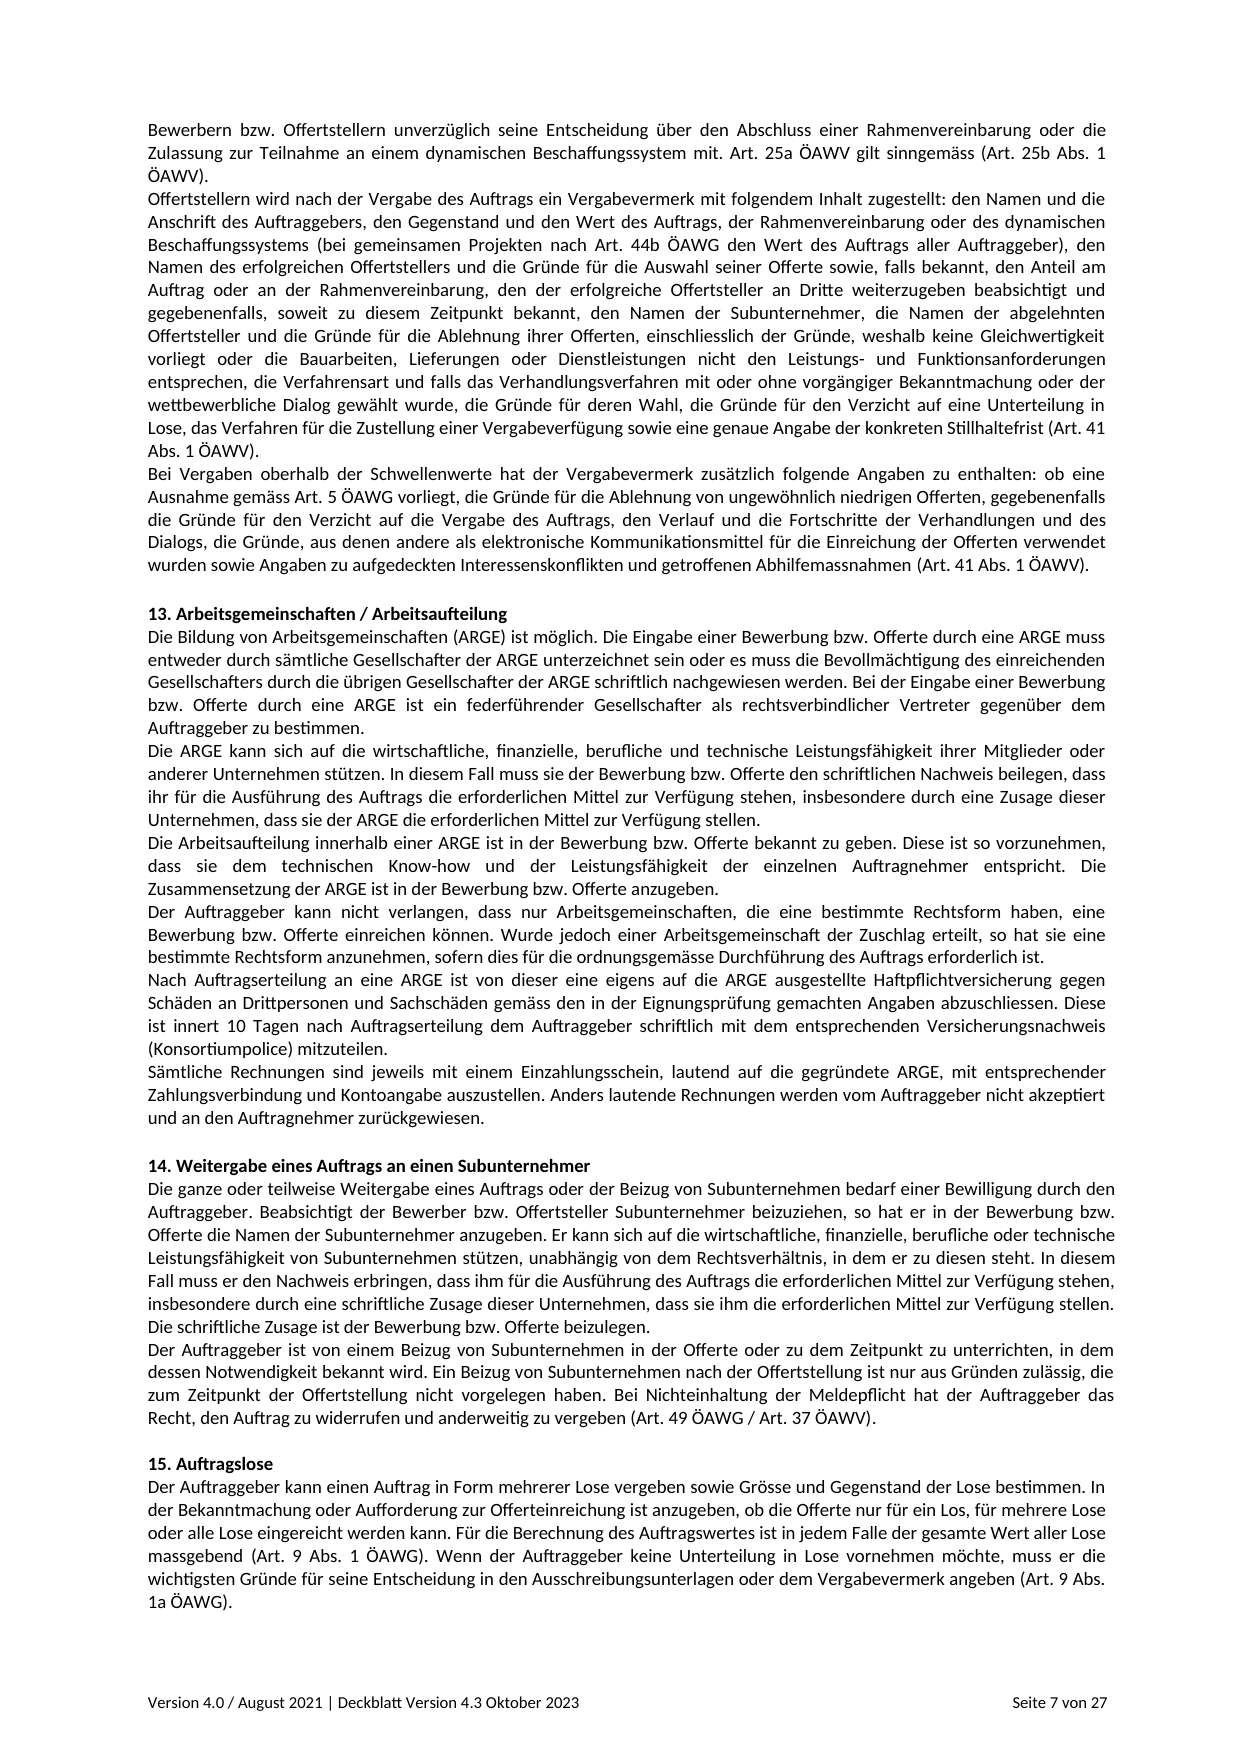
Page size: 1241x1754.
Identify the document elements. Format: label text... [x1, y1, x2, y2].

text Die ganze oder teilweise Weitergabe eines Auftrags oder der Beizug von Subunternehmen bedarf einer Bewilligung durch den Auftraggeber. Beabsichtigt der Bewerber bzw. Offertsteller Subunternehmer beizuziehen, so hat er in der Bewerbung bzw. Offerte die Namen der Subunternehmer anzugeben. Er kann sich auf die wirtschaftliche, finanzielle, berufliche oder technische Leistungsfähigkeit von Subunternehmen stützen, unabhängig von dem Rechtsverhältnis, in dem er zu diesen steht. In diesem Fall muss er den Nachweis erbringen, dass ihm für die Ausführung des Auftrags die erforderlichen Mittel zur Verfügung stehen, insbesondere durch eine schriftliche Zusage dieser Unternehmen, dass sie ihm die erforderlichen Mittel zur Verfügung stellen. Die schriftliche Zusage ist der Bewerbung bzw. Offerte beizulegen. [148, 1177, 1117, 1338]
text Nach Auftragserteilung an eine ARGE ist von dieser eine eigens auf die ARGE ausgestellte Haftpflichtversicherung gegen Schäden an Drittpersonen und Sachschäden gemäss den in der Eignungsprüfung gemachten Angaben abzuschliessen. Diese ist innert 10 Tagen nach Auftragserteilung dem Auftraggeber schriftlich mit dem entsprechenden Versicherungsnachweis (Konsortiumpolice) mitzuteilen. [148, 968, 1107, 1060]
text Die Bildung von Arbeitsgemeinschaften (ARGE) ist möglich. Die Eingabe einer Bewerbung bzw. Offerte durch eine ARGE muss entweder durch sämtliche Gesellschafter der ARGE unterzeichnet sein oder es muss die Bevollmächtigung des einreichenden Gesellschafters durch die übrigen Gesellschafter der ARGE schriftlich nachgewiesen werden. Bei der Eingabe einer Bewerbung bzw. Offerte durch eine ARGE ist ein federführender Gesellschafter als rechtsverbindlicher Vertreter gegenüber dem Auftraggeber zu bestimmen. [148, 625, 1107, 739]
text 15. Auftragslose [148, 1452, 1107, 1475]
text Der Auftraggeber kann nicht verlangen, dass nur Arbeitsgemeinschaften, die eine bestimmte Rechtsform haben, eine Bewerbung bzw. Offerte einreichen können. Wurde jedoch einer Arbeitsgemeinschaft der Zuschlag erteilt, so hat sie eine bestimmte Rechtsform anzunehmen, sofern dies für die ordnungsgemässe Durchführung des Auftrags erforderlich ist. [148, 900, 1107, 968]
text Die Arbeitsaufteilung innerhalb einer ARGE ist in der Bewerbung bzw. Offerte bekannt zu geben. Diese ist so vorzunehmen, dass sie dem technischen Know-how und der Leistungsfähigkeit der einzelnen Auftragnehmer entspricht. Die Zusammensetzung der ARGE ist in der Bewerbung bzw. Offerte anzugeben. [148, 831, 1107, 900]
text Sämtliche Rechnungen sind jeweils mit einem Einzahlungsschein, lautend auf die gegründete ARGE, mit entsprechender Zahlungsverbindung und Kontoangabe auszustellen. Anders lautende Rechnungen werden vom Auftraggeber nicht akzeptiert und an den Auftragnehmer zurückgewiesen. [148, 1060, 1107, 1129]
text 14. Weitergabe eines Auftrags an einen Subunternehmer [148, 1154, 1107, 1177]
text 13. Arbeitsgemeinschaften / Arbeitsaufteilung [148, 602, 1107, 625]
text Der Auftraggeber kann einen Auftrag in Form mehrerer Lose vergeben sowie Grösse und Gegenstand der Lose bestimmen. In der Bekanntmachung oder Aufforderung zur Offerteinreichung ist anzugeben, ob die Offerte nur für ein Los, für mehrere Lose oder alle Lose eingereicht werden kann. Für die Berechnung des Auftragswertes ist in jedem Falle der gesamte Wert aller Lose massgebend (Art. 9 Abs. 1 ÖAWG). Wenn der Auftraggeber keine Unterteilung in Lose vornehmen möchte, muss er die wichtigsten Gründe für seine Entscheidung in den Ausschreibungsunterlagen oder dem Vergabevermerk angeben (Art. 9 Abs. 1a ÖAWG). [148, 1475, 1107, 1613]
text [148, 118, 1107, 187]
text Offertstellern wird nach der Vergabe des Auftrags ein Vergabevermerk mit folgendem Inhalt zugestellt: den Namen und die Anschrift des Auftraggebers, den Gegenstand und den Wert des Auftrags, der Rahmenvereinbarung oder des dynamischen Beschaffungssystems (bei gemeinsamen Projekten nach Art. 44b ÖAWG den Wert des Auftrags aller Auftraggeber), den Namen des erfolgreichen Offertstellers und die Gründe für die Auswahl seiner Offerte sowie, falls bekannt, den Anteil am Auftrag oder an der Rahmenvereinbarung, den der erfolgreiche Offertsteller an Dritte weiterzugeben beabsichtigt und gegebenenfalls, soweit zu diesem Zeitpunkt bekannt, den Namen der Subunternehmer, die Namen der abgelehnten Offertsteller und die Gründe für die Ablehnung ihrer Offerten, einschliesslich der Gründe, weshalb keine Gleichwertigkeit vorliegt oder die Bauarbeiten, Lieferungen oder Dienstleistungen nicht den Leistungs- und Funktionsanforderungen entsprechen, die Verfahrensart und falls das Verhandlungsverfahren mit oder ohne vorgängiger Bekanntmachung oder der wettbewerbliche Dialog gewählt wurde, die Gründe für deren Wahl, die Gründe für den Verzicht auf eine Unterteilung in Lose, das Verfahren für die Zustellung einer Vergabeverfügung sowie eine genaue Angabe der konkreten Stillhaltefrist (Art. 41 Abs. 1 ÖAWV). [148, 187, 1107, 462]
text Bei Vergaben oberhalb der Schwellenwerte hat der Vergabevermerk zusätzlich folgende Angaben zu enthalten: ob eine Ausnahme gemäss Art. 5 ÖAWG vorliegt, die Gründe für die Ablehnung von ungewöhnlich niedrigen Offerten, gegebenenfalls die Gründe für den Verzicht auf die Vergabe des Auftrags, den Verlauf und die Fortschritte der Verhandlungen und des Dialogs, die Gründe, aus denen andere als elektronische Kommunikationsmittel für die Einreichung der Offerten verwendet wurden sowie Angaben zu aufgedeckten Interessenskonflikten und getroffenen Abhilfemassnahmen (Art. 41 Abs. 1 ÖAWV). [148, 462, 1107, 576]
text Der Auftraggeber ist von einem Beizug von Subunternehmen in der Offerte oder zu dem Zeitpunkt zu unterrichten, in dem dessen Notwendigkeit bekannt wird. Ein Beizug von Subunternehmen nach der Offertstellung ist nur aus Gründen zulässig, die zum Zeitpunkt der Offertstellung nicht vorgelegen haben. Bei Nichteinhaltung der Meldepflicht hat der Auftraggeber das Recht, den Auftrag zu widerrufen und anderweitig zu vergeben (Art. 49 ÖAWG / Art. 37 ÖAWV). [148, 1338, 1117, 1429]
text Die ARGE kann sich auf die wirtschaftliche, finanzielle, berufliche und technische Leistungsfähigkeit ihrer Mitglieder oder anderer Unternehmen stützen. In diesem Fall muss sie der Bewerbung bzw. Offerte den schriftlichen Nachweis beilegen, dass ihr für die Ausführung des Auftrags die erforderlichen Mittel zur Verfügung stehen, insbesondere durch eine Zusage dieser Unternehmen, dass sie der ARGE die erforderlichen Mittel zur Verfügung stellen. [148, 739, 1107, 831]
